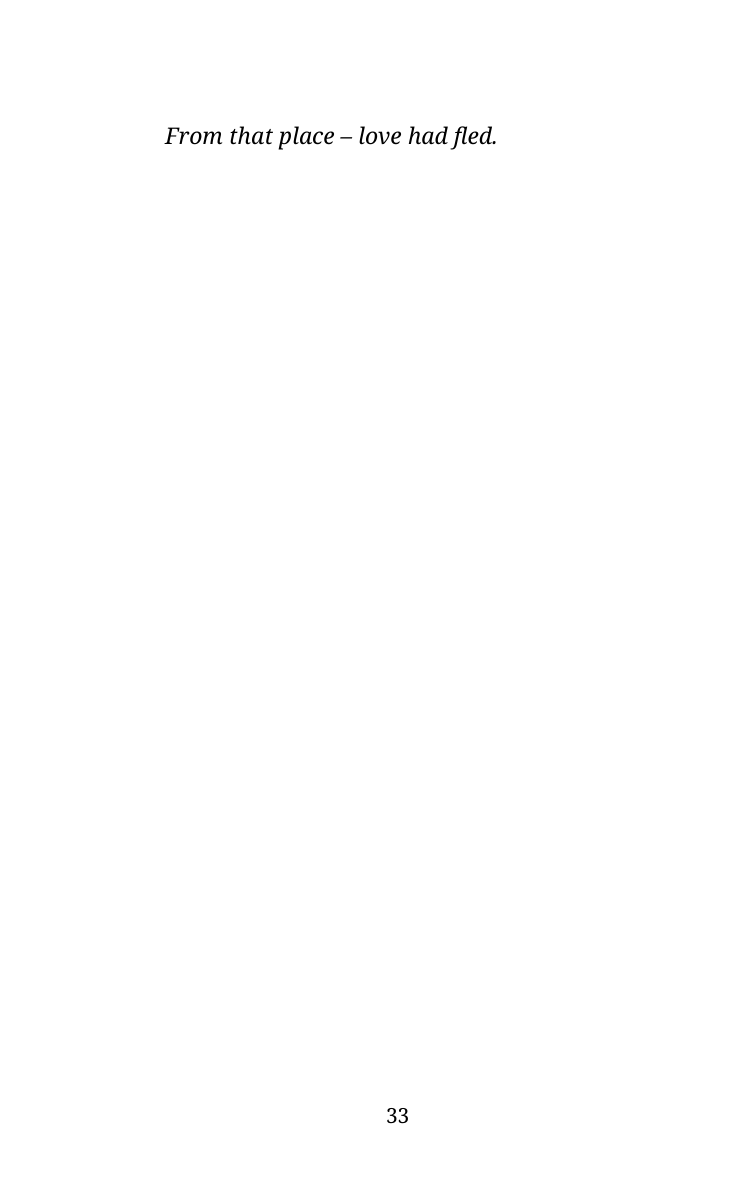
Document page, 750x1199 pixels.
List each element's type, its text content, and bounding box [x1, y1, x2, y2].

text From that place – love had fled. [165, 120, 630, 151]
